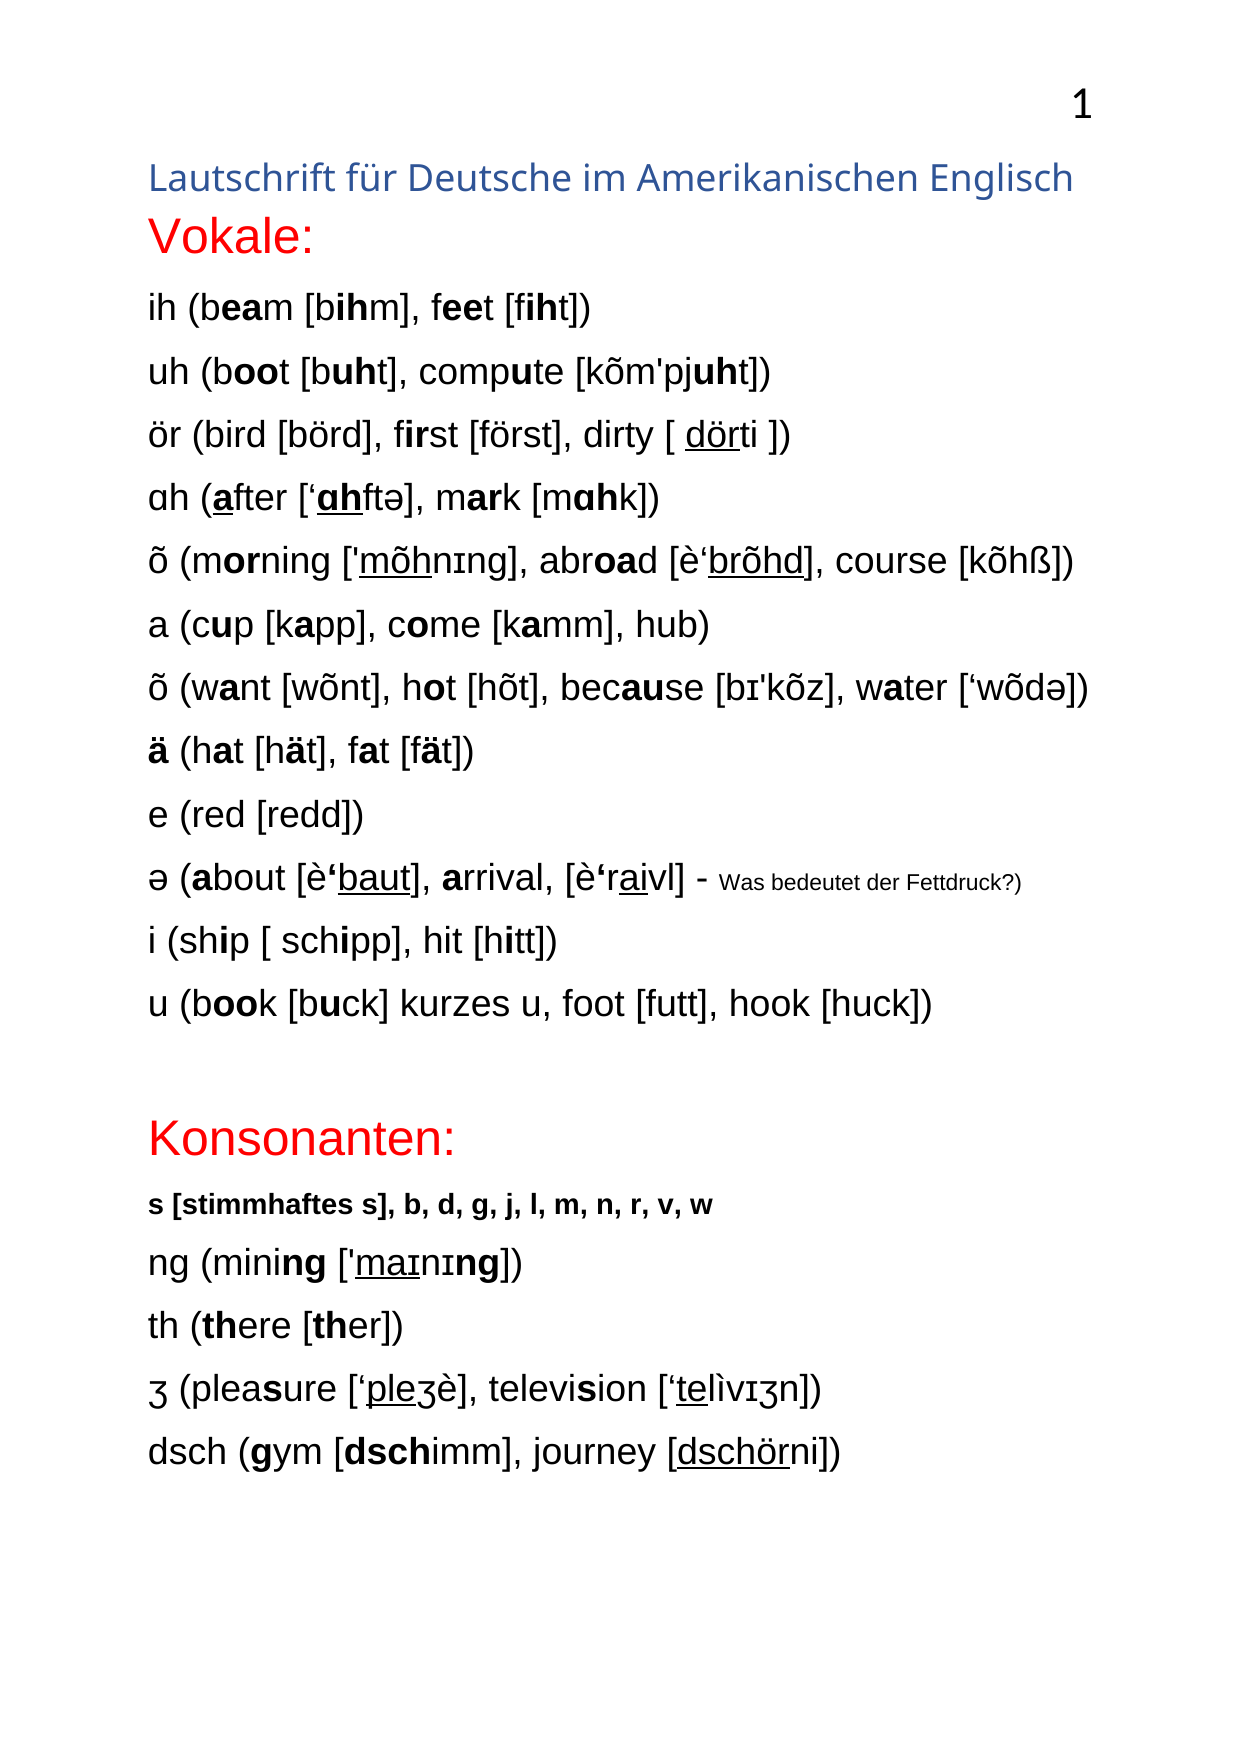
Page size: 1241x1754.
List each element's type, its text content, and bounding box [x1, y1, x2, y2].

text ä (hat [hät], fat [fät]) [148, 729, 1093, 772]
text th (there [ther]) [148, 1303, 1093, 1346]
text u (book [buck] kurzes u, foot [futt], hook [huck]) [148, 982, 1093, 1025]
text õ (morning ['mõhnɪng], abroad [è‘brõhd], course [kõhß]) [148, 538, 1093, 582]
text Konsonanten: [148, 1108, 1093, 1166]
text ə (about [è‘baut], arrival, [è‘raivl] - Was bedeutet der Fettdruck?) [148, 855, 1093, 898]
text ɑh (after [‘ɑhftə], mark [mɑhk]) [148, 475, 1093, 518]
text ih (beam [bihm], feet [fiht]) [148, 286, 1093, 329]
subtitle Lautschrift für Deutsche im Amerikanischen Englisch [148, 152, 1093, 203]
text ör (bird [börd], first [först], dirty [ dörti ]) [148, 412, 1093, 455]
text a (cup [kapp], come [kamm], hub) [148, 602, 1093, 645]
text ng (mining ['maɪnɪng]) [148, 1240, 1093, 1283]
text e (red [redd]) [148, 792, 1093, 835]
text i (ship [ schipp], hit [hitt]) [148, 918, 1093, 962]
text ʒ (pleasure [‘pleʒè], television [‘telìvɪʒn]) [148, 1366, 1093, 1409]
text uh (boot [buht], compute [kõm'pjuht]) [148, 349, 1093, 392]
text Vokale: [148, 207, 1093, 264]
text s [stimmhaftes s], b, d, g, j, l, m, n, r, v, w [148, 1187, 1093, 1220]
text dsch (gym [dschimm], journey [dschörni]) [148, 1429, 1093, 1472]
text õ (want [wõnt], hot [hõt], because [bɪ'kõz], water [‘wõdə]) [148, 666, 1093, 709]
